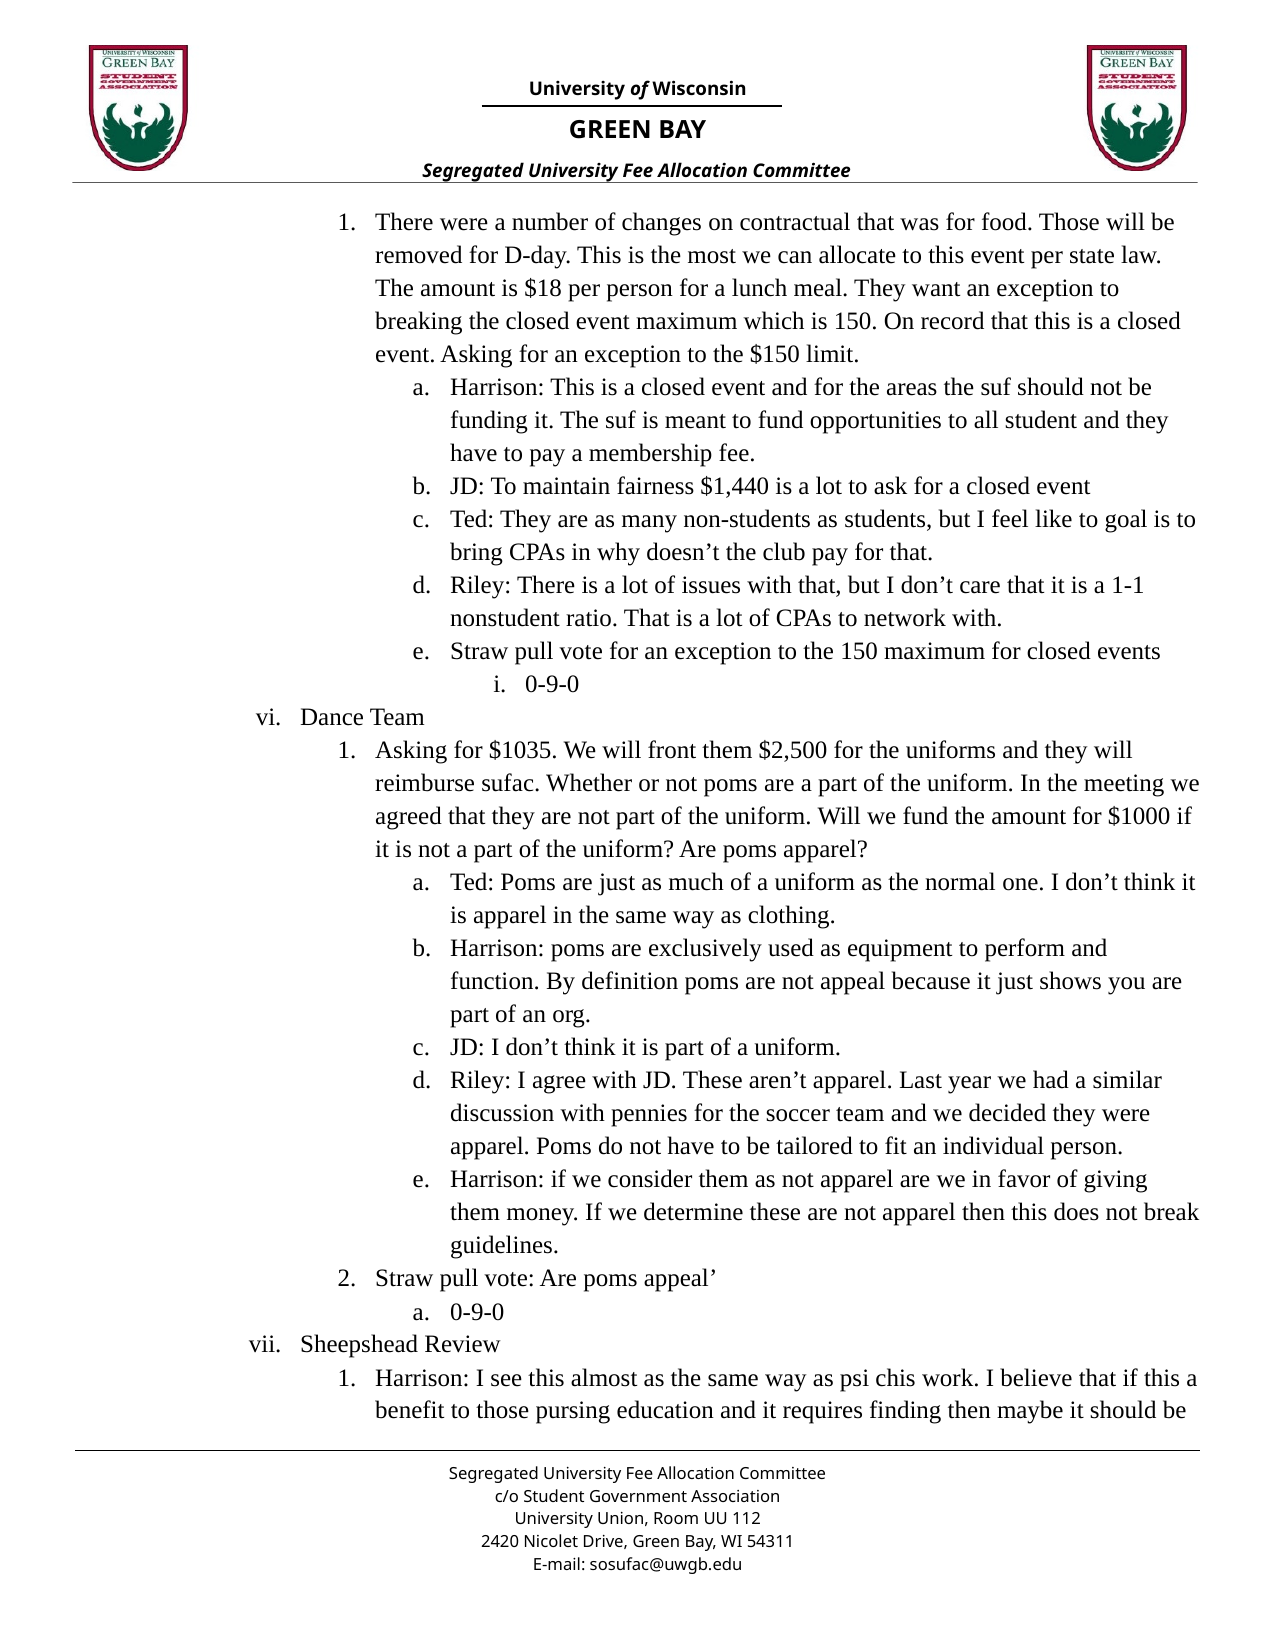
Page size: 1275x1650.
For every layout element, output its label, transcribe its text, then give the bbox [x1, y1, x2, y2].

list Harrison: if we consider them as not apparel are we in favor of giving them money. If we determine these are not apparel then this does not break guidelines. [412, 1164, 1200, 1259]
list Harrison: poms are exclusively used as equipment to perform and function. By definition poms are not appeal because it just shows you are part of an org. [412, 933, 1200, 1028]
list Ted: Poms are just as much of a uniform as the normal one. I don’t think it is apparel in the same way as clothing. [412, 867, 1200, 929]
list 0-9-0 [506, 669, 1200, 698]
list 0-9-0 [412, 1297, 1200, 1325]
list Asking for $1035. We will front them $2,500 for the uniforms and they will reimburse sufac. Whether or not poms are a part of the uniform. In the meeting we agreed that they are not part of the uniform. Will we fund the amount for $1000 if it is not a part of the uniform? Are poms apparel? [337, 735, 1200, 863]
list Riley: I agree with JD. These aren’t apparel. Last year we had a similar discussion with pennies for the soccer team and we decided they were apparel. Poms do not have to be tailored to fit an individual person. [412, 1065, 1200, 1160]
list Sheepshead Review [281, 1329, 1200, 1358]
list Straw pull vote for an exception to the 150 maximum for closed events [412, 636, 1200, 665]
list JD: To maintain fairness $1,440 is a lot to ask for a closed event [412, 471, 1200, 500]
picture [1073, 45, 1200, 171]
list Harrison: This is a closed event and for the areas the suf should not be funding it. The suf is meant to fund opportunities to all student and they have to pay a membership fee. [412, 372, 1200, 467]
picture [75, 45, 201, 171]
list There were a number of changes on contractual that was for food. Those will be removed for D-day. This is the most we can allocate to this event per state law. The amount is $18 per person for a lunch meal. They want an exception to breaking the closed event maximum which is 150. On record that this is a closed event. Asking for an exception to the $150 limit. [337, 207, 1200, 368]
list JD: I don’t think it is part of a uniform. [412, 1032, 1200, 1061]
list Riley: There is a lot of issues with that, but I don’t care that it is a 1-1 nonstudent ratio. That is a lot of CPAs to network with. [412, 570, 1200, 632]
list Ted: They are as many non-students as students, but I feel like to goal is to bring CPAs in why doesn’t the club pay for that. [412, 504, 1200, 566]
list Straw pull vote: Are poms appeal’ [337, 1263, 1200, 1292]
list Dance Team [281, 702, 1200, 731]
